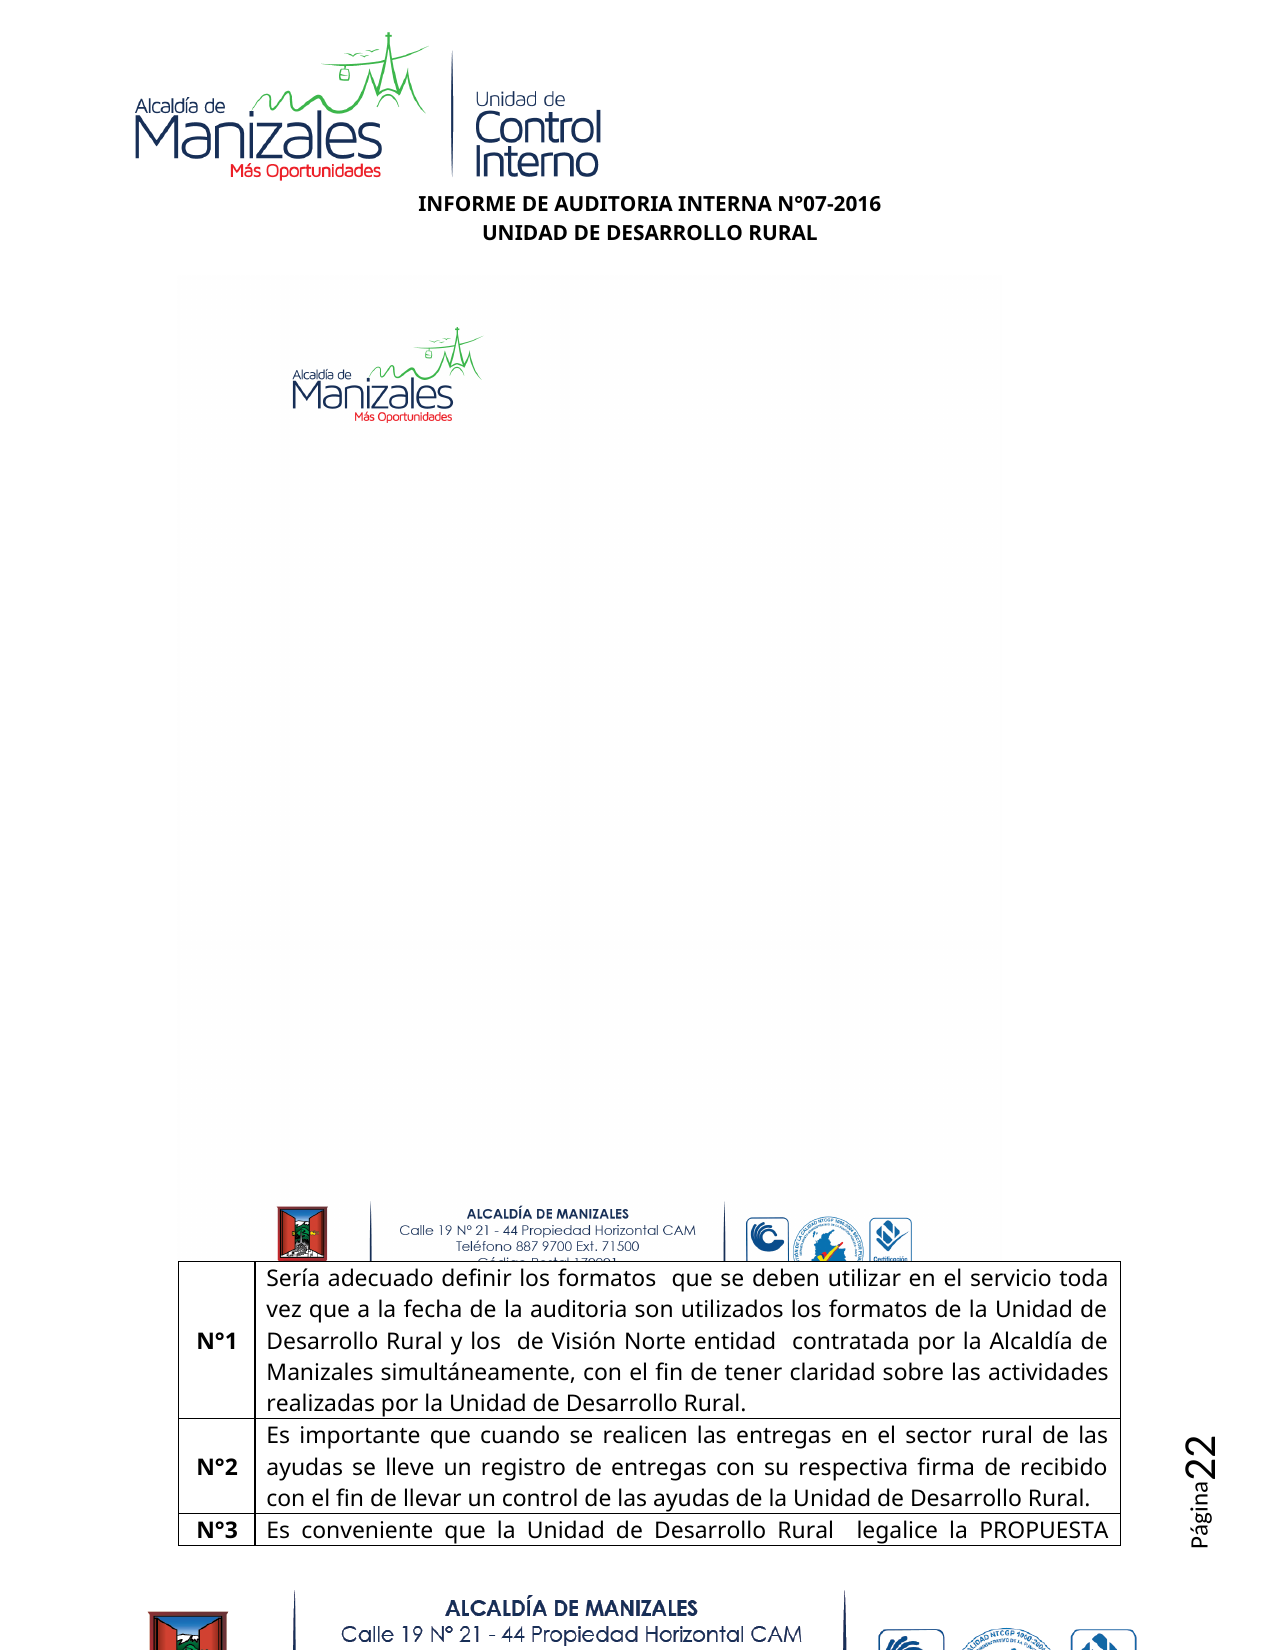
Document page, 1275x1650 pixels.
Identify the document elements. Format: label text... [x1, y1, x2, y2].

table_cell N°1 [179, 1262, 254, 1418]
table_cell N°2 [179, 1419, 254, 1513]
table_cell Sería adecuado definir los formatos que se deben utilizar en el servicio toda vez que a la fecha de la auditoria son utilizados los formatos de la Unidad de Desarrollo Rural y los de Visión Norte entidad contratada por la Alcaldía de Manizales simultáneamente, con el fin de tener claridad sobre las actividades realizadas por la Unidad de Desarrollo Rural. [256, 1262, 1120, 1418]
table_cell Es conveniente que la Unidad de Desarrollo Rural legalice la PROPUESTA ACTIVIDADES PROYECTO SOCIO AMBIENTAL PARA EL MUNICIPIO DE MANIZALES presentado por Visión Norte con el fin de iniciar las actividades durante el AÑO DE 2016 relacionados con los recursos naturales en el área rural. [256, 1514, 1120, 1545]
picture [0, 1579, 1275, 1650]
picture [0, 0, 1227, 1293]
table_cell N°3 [179, 1514, 254, 1545]
table_cell Es importante que cuando se realicen las entregas en el sector rural de las ayudas se lleve un registro de entregas con su respectiva firma de recibido con el fin de llevar un control de las ayudas de la Unidad de Desarrollo Rural. [256, 1419, 1120, 1513]
